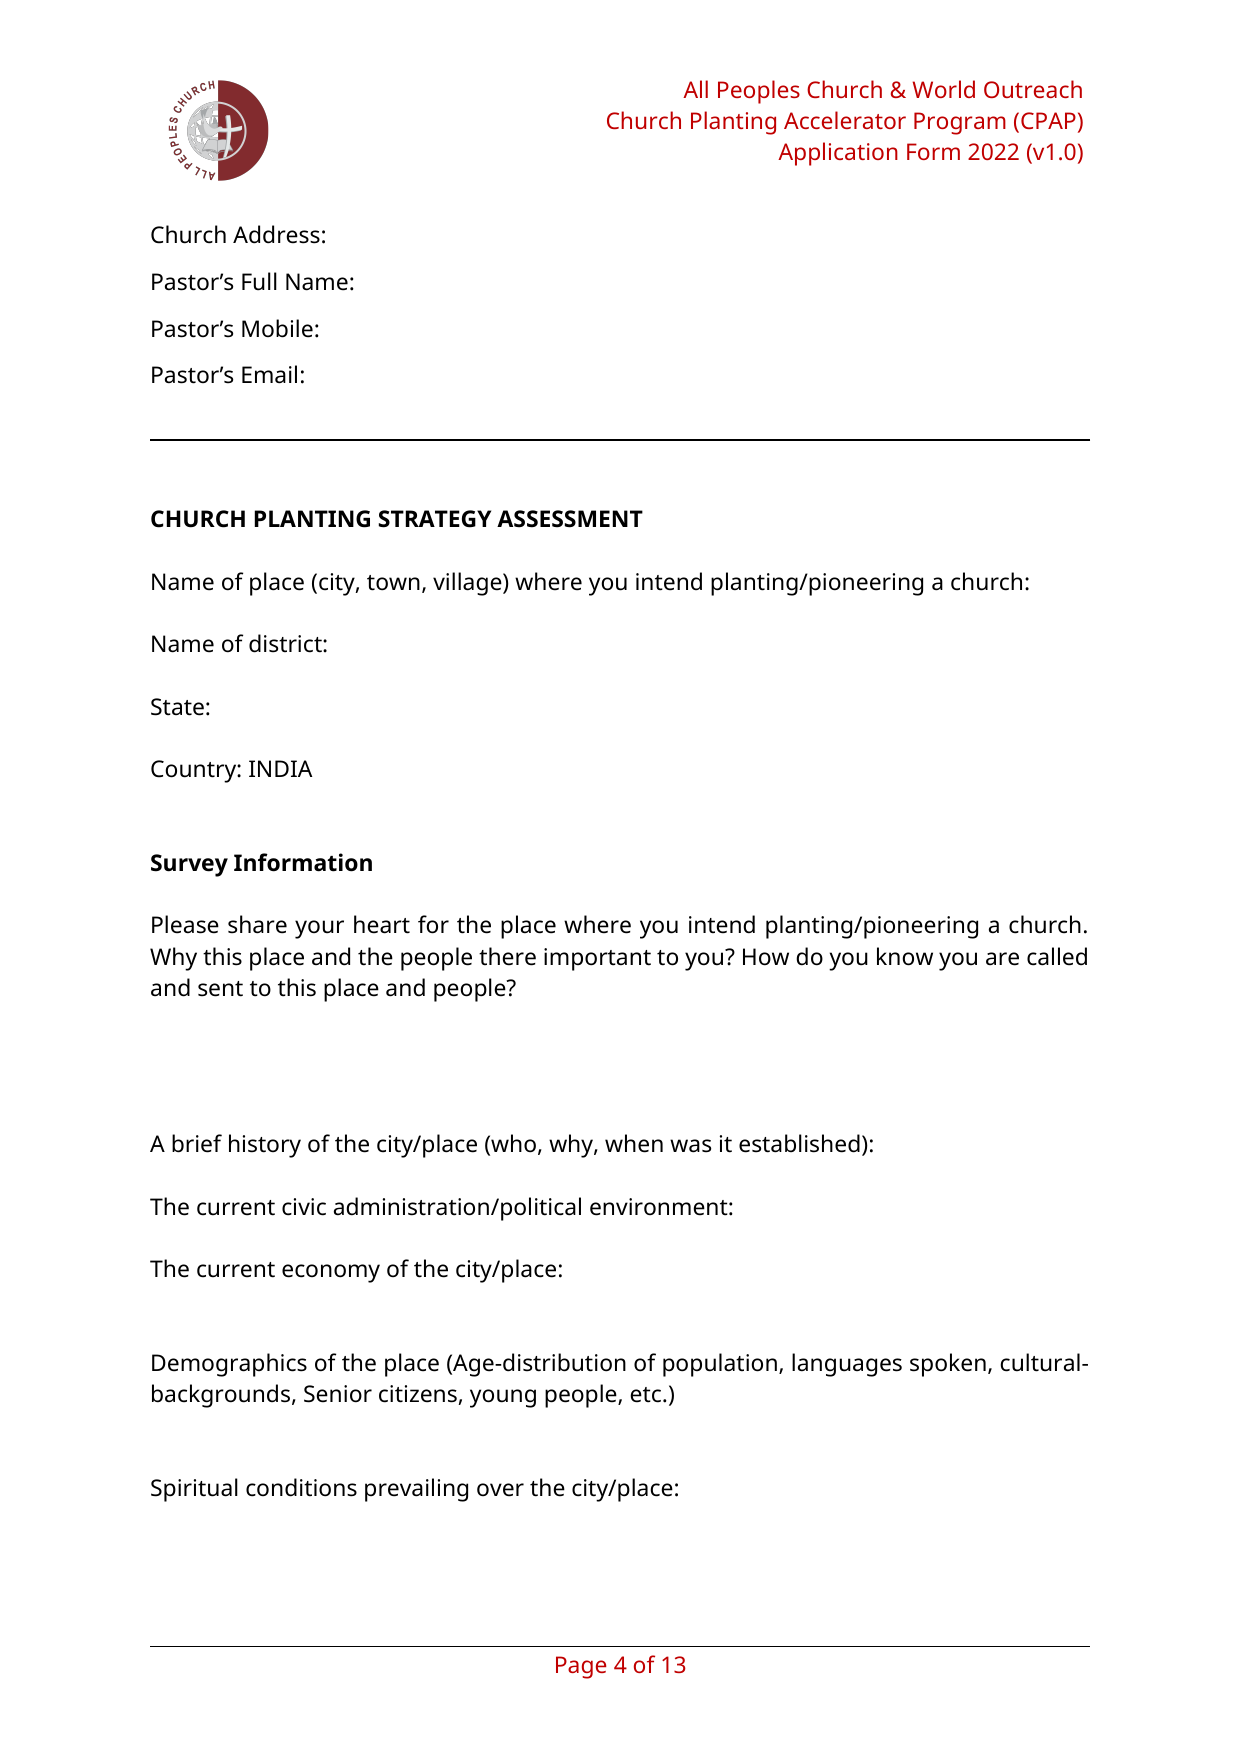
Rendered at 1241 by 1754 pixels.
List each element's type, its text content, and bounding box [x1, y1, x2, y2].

text Name of place (city, town, village) where you intend planting/pioneering a church: [150, 566, 1090, 597]
text The current economy of the city/place: [150, 1253, 1090, 1284]
text Spiritual conditions prevailing over the city/place: [150, 1472, 1090, 1503]
text Name of district: [150, 628, 1090, 659]
text CHURCH PLANTING STRATEGY ASSESSMENT [150, 503, 1090, 534]
picture [161, 73, 275, 188]
text The current civic administration/political environment: [150, 1191, 1090, 1222]
text A brief history of the city/place (who, why, when was it established): [150, 1128, 1090, 1159]
text Please share your heart for the place where you intend planting/pioneering a church. Why this place and the people there important to you? How do you know you are called and sent to this place and people? [150, 909, 1090, 1003]
text State: [150, 691, 1090, 722]
text Country: INDIA [150, 753, 1090, 784]
text Demographics of the place (Age-distribution of population, languages spoken, cultural-backgrounds, Senior citizens, young people, etc.) [150, 1347, 1090, 1409]
text Pastor’s Email: [150, 359, 1090, 391]
text Pastor’s Mobile: [150, 312, 1090, 344]
text Survey Information [150, 847, 1090, 878]
text Church Address: [150, 219, 1090, 250]
text Pastor’s Full Name: [150, 266, 1090, 297]
